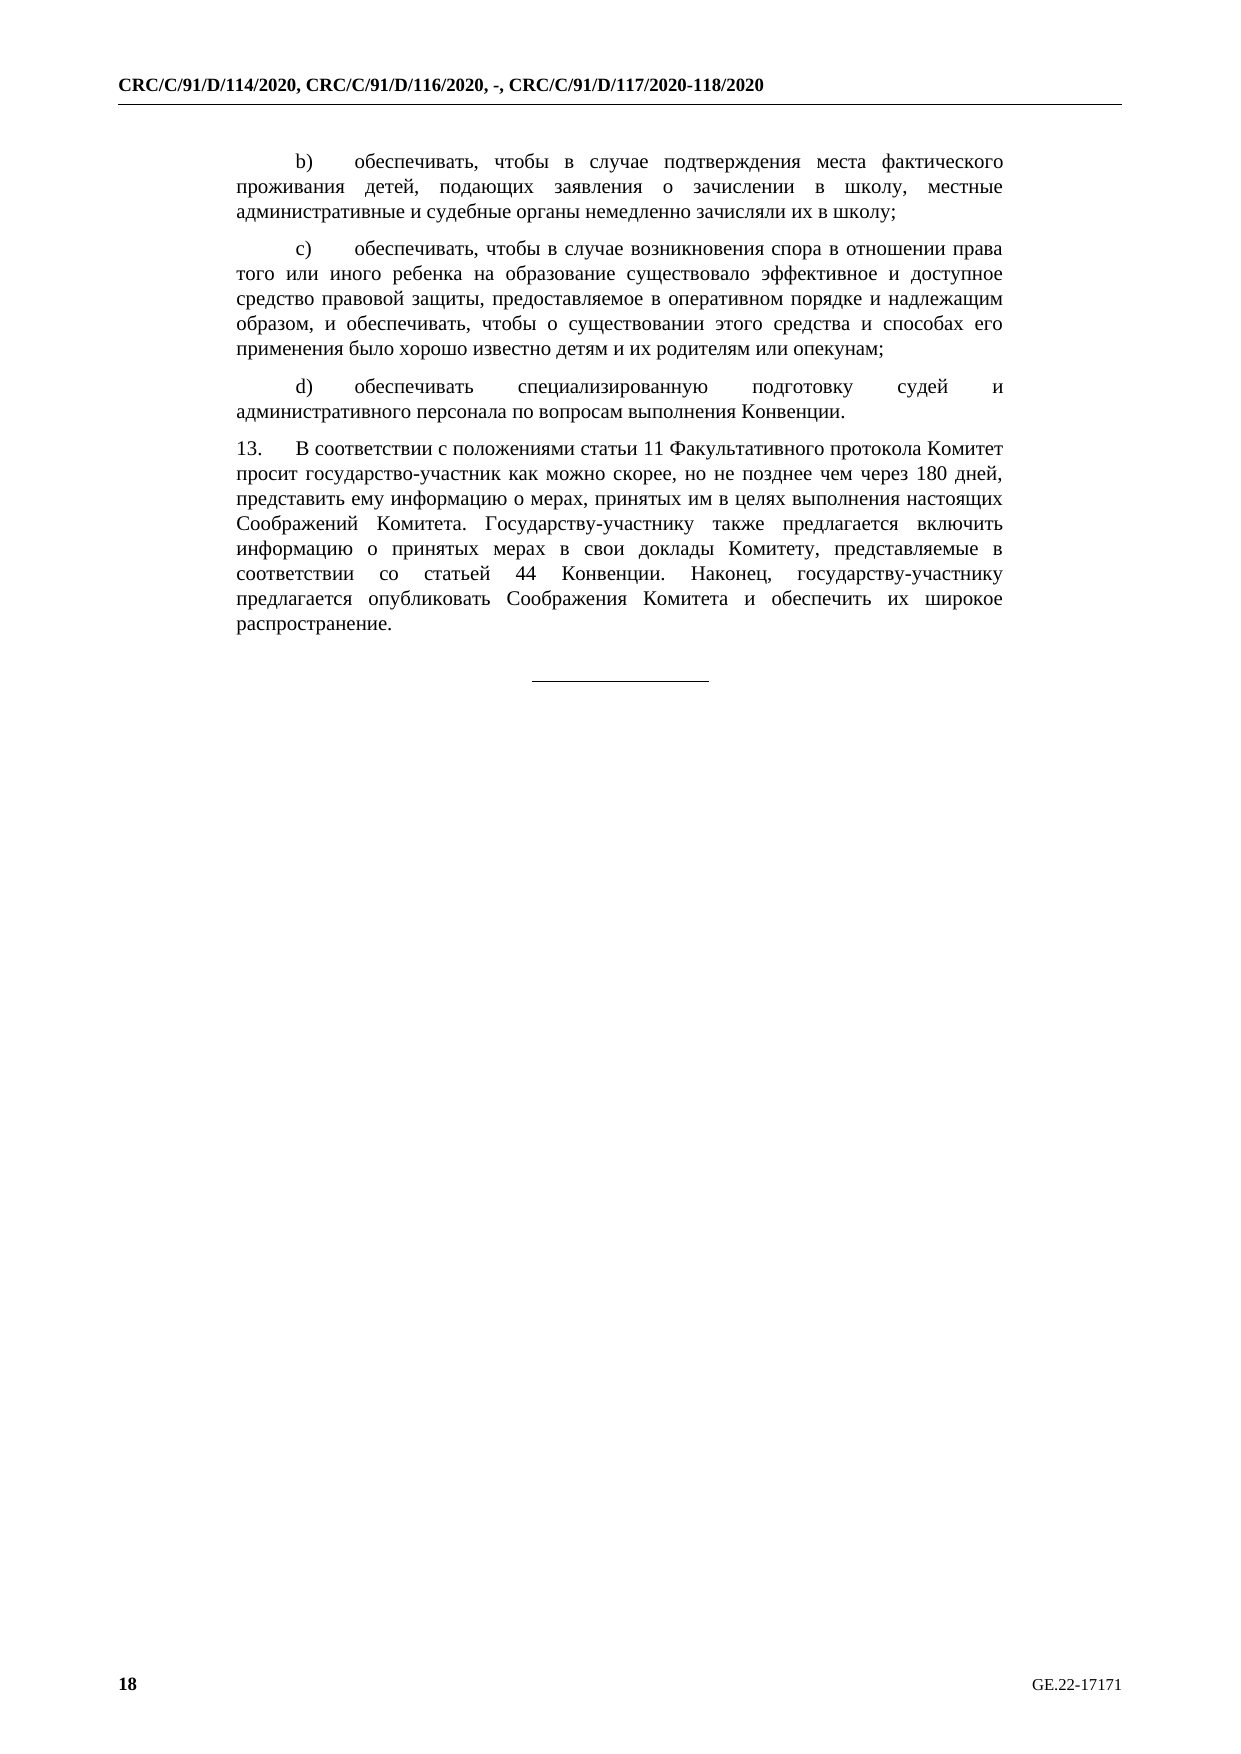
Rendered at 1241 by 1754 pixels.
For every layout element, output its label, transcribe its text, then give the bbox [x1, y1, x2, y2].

text b) обеспечивать, чтобы в случае подтверждения места фактического проживания детей, подающих заявления о зачислении в школу, местные административные и судебные органы немедленно зачисляли их в школу; [236, 148, 1004, 223]
text c) обеспечивать, чтобы в случае возникновения спора в отношении права того или иного ребенка на образование существовало эффективное и доступное средство правовой защиты, предоставляемое в оперативном порядке и надлежащим образом, и обеспечивать, чтобы о существовании этого средства и способах его применения было хорошо известно детям и их родителям или опекунам; [236, 235, 1004, 360]
text d) обеспечивать специализированную подготовку судей и административного персонала по вопросам выполнения Конвенции. [236, 373, 1004, 423]
text 13. В соответствии с положениями статьи 11 Факультативного протокола Комитет просит государство-участник как можно скорее, но не позднее чем через 180 дней, представить ему информацию о мерах, принятых им в целях выполнения настоящих Соображений Комитета. Государству-участнику также предлагается включить информацию о принятых мерах в свои доклады Комитету, представляемые в соответствии со статьей 44 Конвенции. Наконец, государству-участнику предлагается опубликовать Соображения Комитета и обеспечить их широкое распространение. [236, 435, 1004, 635]
